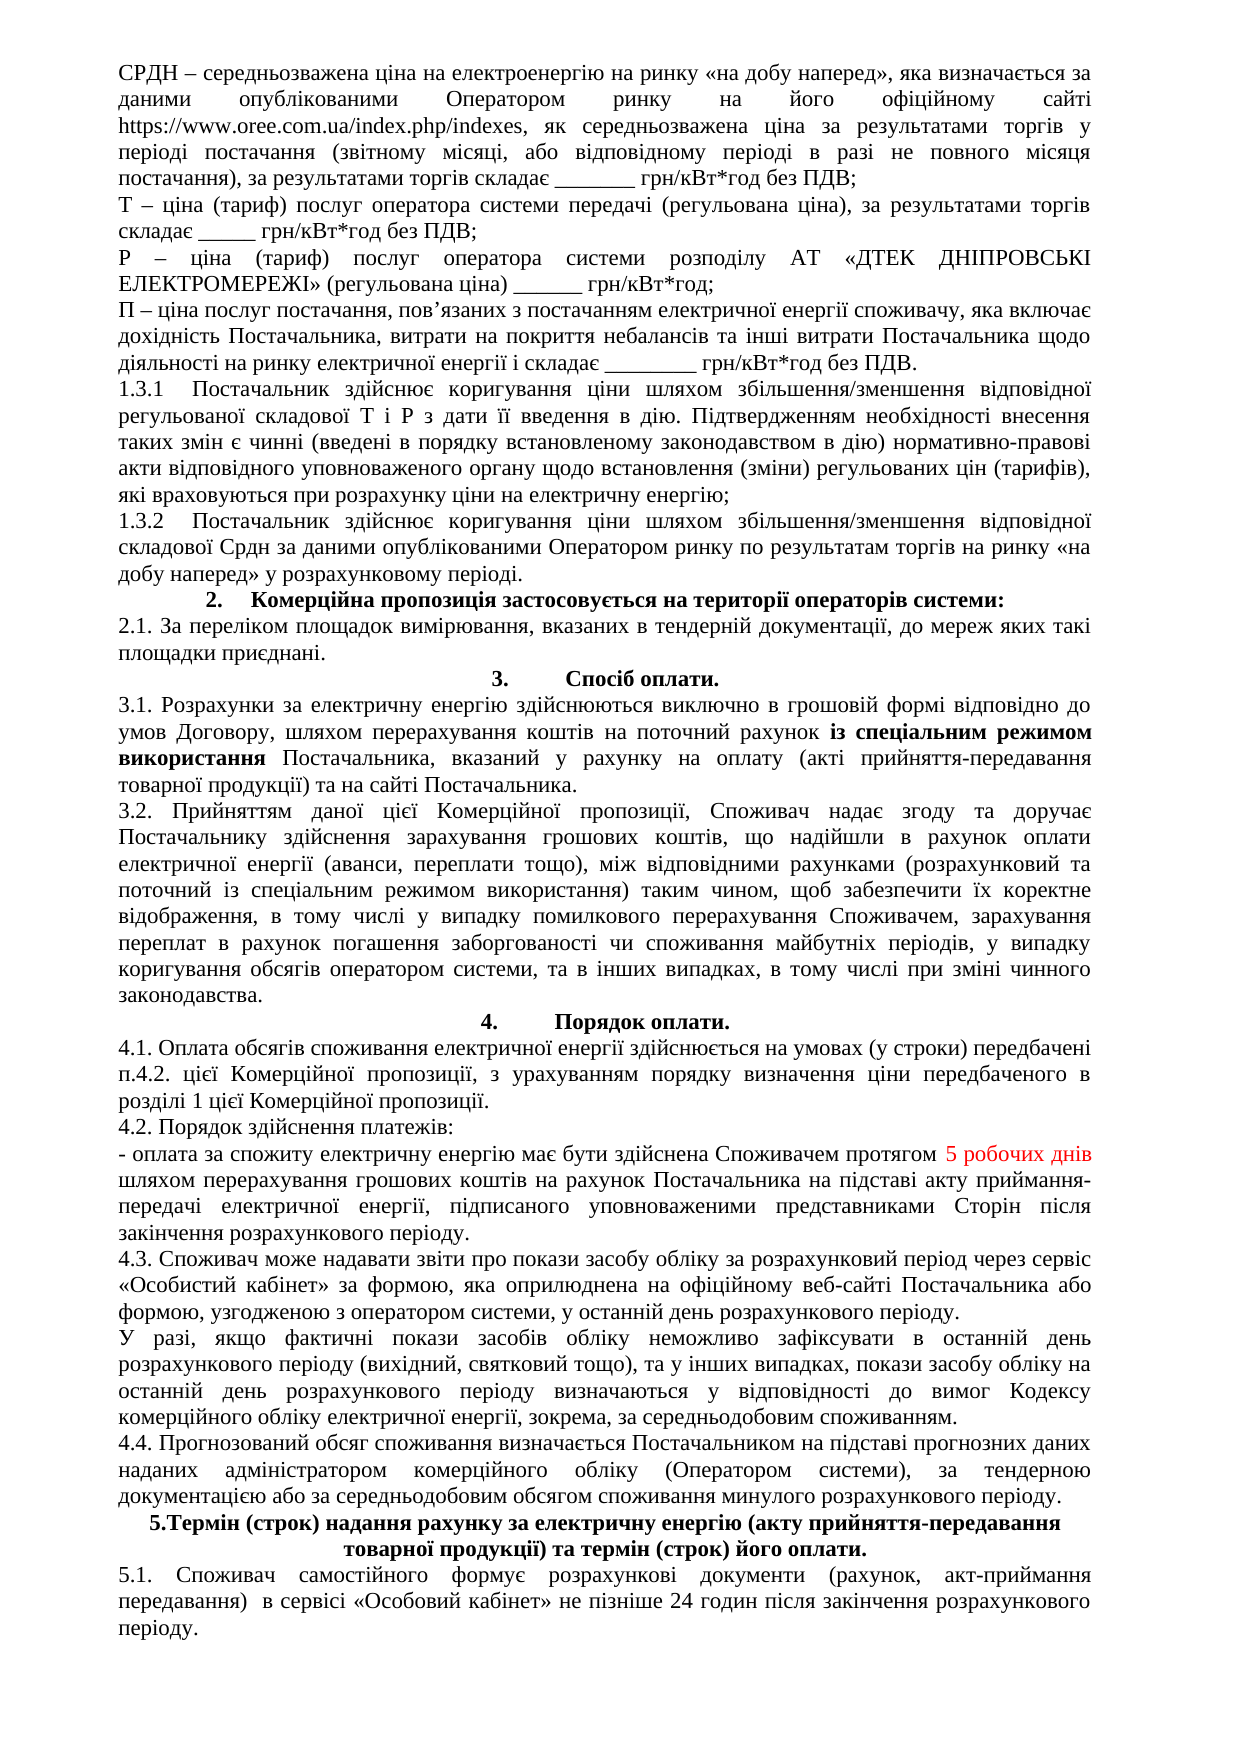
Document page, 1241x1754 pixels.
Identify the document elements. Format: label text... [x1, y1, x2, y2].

list 4.3. Споживач може надавати звіти про покази засобу обліку за розрахунковий період через сервіс «Особистий кабінет» за формою, яка оприлюднена на офіційному веб-сайті Постачальника або формою, узгодженою з оператором системи, у останній день розрахункового періоду. [118, 1245, 1092, 1324]
list 3.2. Прийняттям даної цієї Комерційної пропозиції, Споживач надає згоду та доручає Постачальнику здійснення зарахування грошових коштів, що надійшли в рахунок оплати електричної енергії (аванси, переплати тощо), між відповідними рахунками (розрахунковий та поточний із спеціальним режимом використання) таким чином, щоб забезпечити їх коректне відображення, в тому числі у випадку помилкового перерахування Споживачем, зарахування переплат в рахунок погашення заборгованості чи споживання майбутніх періодів, у випадку коригування обсягів оператором системи, та в інших випадках, в тому числі при зміні чинного законодавства. [118, 797, 1092, 1008]
text Р – ціна (тариф) послуг оператора системи розподілу АТ «ДТЕК ДНІПРОВСЬКІ ЕЛЕКТРОМЕРЕЖІ» (регульована ціна) ______ грн/кВт*год; [118, 243, 1092, 296]
list 4.2. Порядок здійснення платежів: [118, 1113, 1092, 1139]
text Т – ціна (тариф) послуг оператора системи передачі (регульована ціна), за результатами торгів складає _____ грн/кВт*год без ПДВ; [118, 191, 1092, 243]
list 2.1. За переліком площадок вимірювання, вказаних в тендерній документації, до мереж яких такі площадки приєднані. [118, 612, 1092, 665]
list Спосіб оплати. [118, 665, 1092, 692]
text СРДН – середньозважена ціна на електроенергію на ринку «на добу наперед», яка визначається за даними опублікованими Оператором ринку на його офіційному сайті https://www.oree.com.ua/index.php/indexes, як середньозважена ціна за результатами торгів у періоді постачання (звітному місяці, або відповідному періоді в разі не повного місяця постачання), за результатами торгів складає _______ грн/кВт*год без ПДВ; [118, 59, 1092, 191]
text 5.1. Споживач самостійного формує розрахункові документи (рахунок, акт-приймання передавання) в сервісі «Особовий кабінет» не пізніше 24 годин після закінчення розрахункового періоду. [118, 1561, 1092, 1640]
list Порядок оплати. [118, 1008, 1092, 1034]
list Термін (строк) надання рахунку за електричну енергію (акту прийняття-передавання товарної продукції) та термін (строк) його оплати. [118, 1508, 1092, 1561]
list 4.4. Прогнозований обсяг споживання визначається Постачальником на підставі прогнозних даних наданих адміністратором комерційного обліку (Оператором системи), за тендерною документацією або за середньодобовим обсягом споживання минулого розрахункового періоду. [118, 1429, 1092, 1508]
list У разі, якщо фактичні покази засобів обліку неможливо зафіксувати в останній день розрахункового періоду (вихідний, святковий тощо), та у інших випадках, покази засобу обліку на останній день розрахункового періоду визначаються у відповідності до вимог Кодексу комерційного обліку електричної енергії, зокрема, за середньодобовим споживанням. [118, 1324, 1092, 1429]
list - оплата за спожиту електричну енергію має бути здійснена Споживачем протягом 5 робочих днів шляхом перерахування грошових коштів на рахунок Постачальника на підставі акту приймання-передачі електричної енергії, підписаного уповноваженими представниками Сторін після закінчення розрахункового періоду. [118, 1139, 1092, 1245]
list Комерційна пропозиція застосовується на території операторів системи: [118, 586, 1092, 612]
text 1.3.2 Постачальник здійснює коригування ціни шляхом збільшення/зменшення відповідної складової Срдн за даними опублікованими Оператором ринку по результатам торгів на ринку «на добу наперед» у розрахунковому періоді. [118, 507, 1092, 586]
text 1.3.1 Постачальник здійснює коригування ціни шляхом збільшення/зменшення відповідної регульованої складової Т і Р з дати її введення в дію. Підтвердженням необхідності внесення таких змін є чинні (введені в порядку встановленому законодавством в дію) нормативно-правові акти відповідного уповноваженого органу щодо встановлення (зміни) регульованих цін (тарифів), які враховуються при розрахунку ціни на електричну енергію; [118, 375, 1092, 507]
list 3.1. Розрахунки за електричну енергію здійснюються виключно в грошовій формі відповідно до умов Договору, шляхом перерахування коштів на поточний рахунок із спеціальним режимом використання Постачальника, вказаний у рахунку на оплату (акті прийняття-передавання товарної продукції) та на сайті Постачальника. [118, 692, 1092, 797]
list 4.1. Оплата обсягів споживання електричної енергії здійснюється на умовах (у строки) передбачені п.4.2. цієї Комерційної пропозиції, з урахуванням порядку визначення ціни передбаченого в розділі 1 цієї Комерційної пропозиції. [118, 1034, 1092, 1113]
text П – ціна послуг постачання, пов’язаних з постачанням електричної енергії споживачу, яка включає дохідність Постачальника, витрати на покриття небалансів та інші витрати Постачальника щодо діяльності на ринку електричної енергії і складає ________ грн/кВт*год без ПДВ. [118, 296, 1092, 375]
